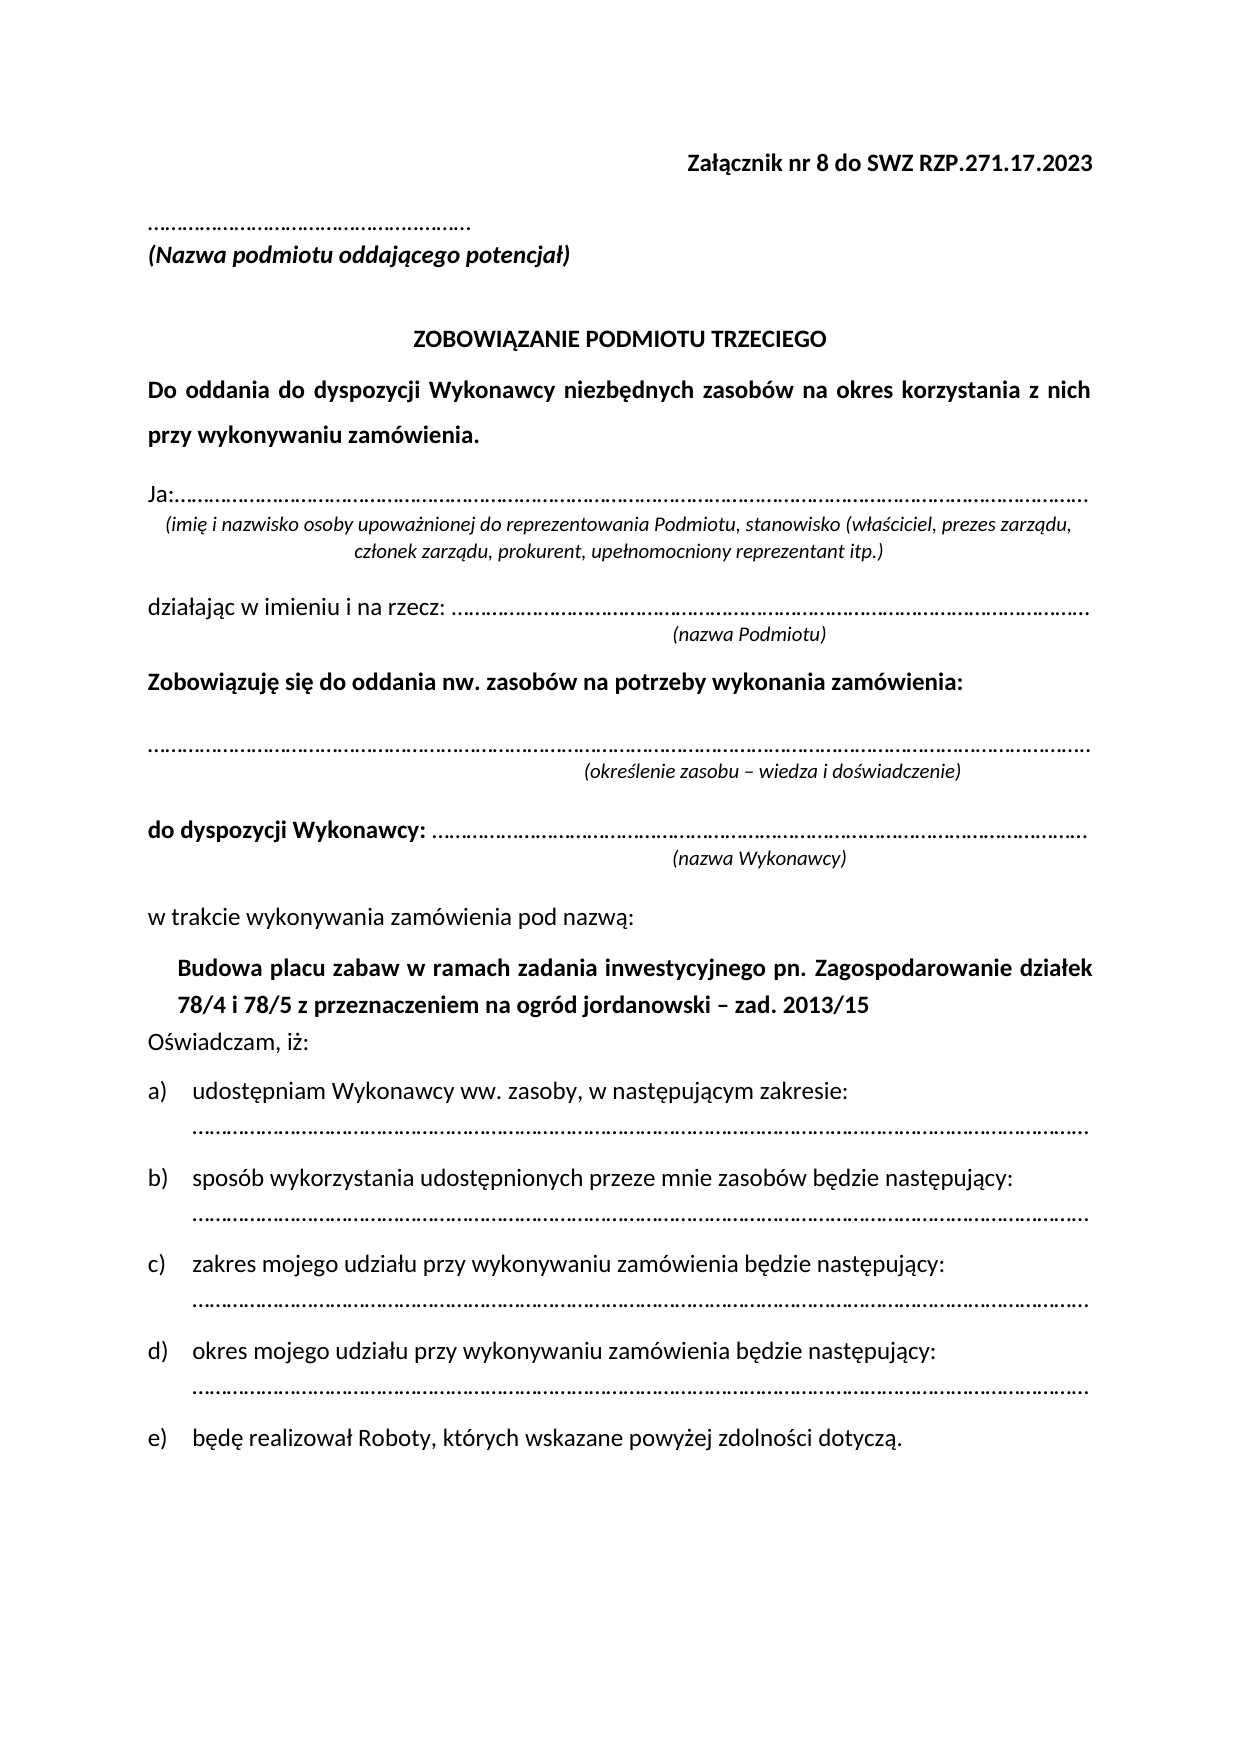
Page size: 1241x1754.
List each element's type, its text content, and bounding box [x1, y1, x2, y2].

text (nazwa Podmiotu) [148, 621, 1093, 647]
text ……………………………………………………………………………………………………………………………………………….. [148, 728, 1093, 758]
text ………………………………………………………………………………………………………………………………………… [192, 1370, 1093, 1401]
text ZOBOWIĄZANIE PODMIOTU TRZECIEGO [148, 323, 1093, 353]
list będę realizował Roboty, których wskazane powyżej zdolności dotyczą. [148, 1422, 1093, 1452]
text (imię i nazwisko osoby upoważnionej do reprezentowania Podmiotu, stanowisko (właściciel, prezes zarządu, członek zarządu, prokurent, upełnomocniony reprezentant itp.) [148, 511, 1093, 564]
list sposób wykorzystania udostępnionych przeze mnie zasobów będzie następujący: [148, 1162, 1093, 1192]
list zakres mojego udziału przy wykonywaniu zamówienia będzie następujący: [148, 1249, 1093, 1279]
text działając w imieniu i na rzecz: ………………………………………………………………………………………………… [148, 591, 1093, 621]
text (określenie zasobu – wiedza i doświadczenie) [148, 758, 1093, 784]
text ………………………………………………………………………………………………………………………………………… [192, 1110, 1093, 1141]
text ………………………………………………………………………………………………………………………………………… [192, 1284, 1093, 1314]
text w trakcie wykonywania zamówienia pod nazwą: [148, 901, 1093, 931]
list udostępniam Wykonawcy ww. zasoby, w następującym zakresie: [148, 1075, 1093, 1106]
text (nazwa Wykonawcy) [148, 845, 1093, 870]
text ………………………………………………………………………………………………………………………………………… [192, 1197, 1093, 1227]
text Zobowiązuję się do oddania nw. zasobów na potrzeby wykonania zamówienia: [148, 666, 1093, 696]
list okres mojego udziału przy wykonywaniu zamówienia będzie następujący: [148, 1335, 1093, 1366]
text Budowa placu zabaw w ramach zadania inwestycyjnego pn. Zagospodarowanie działek 78/4 i 78/5 z przeznaczeniem na ogród jordanowski – zad. 2013/15 [177, 953, 1093, 1020]
text do dyspozycji Wykonawcy: …………………………………………………………………………………………………… [148, 814, 1093, 845]
text Ja:…………………………………………………………………………………………………………………………………………… [148, 478, 1093, 508]
text Oświadczam, iż: [148, 1026, 1063, 1056]
text Załącznik nr 8 do SWZ RZP.271.17.2023 [590, 148, 1093, 178]
text (Nazwa podmiotu oddającego potencjał) [148, 239, 1095, 269]
text Do oddania do dyspozycji Wykonawcy niezbędnych zasobów na okres korzystania z nich przy wykonywaniu zamówienia. [148, 374, 1093, 450]
text ………………………………………..……… [148, 206, 1095, 236]
